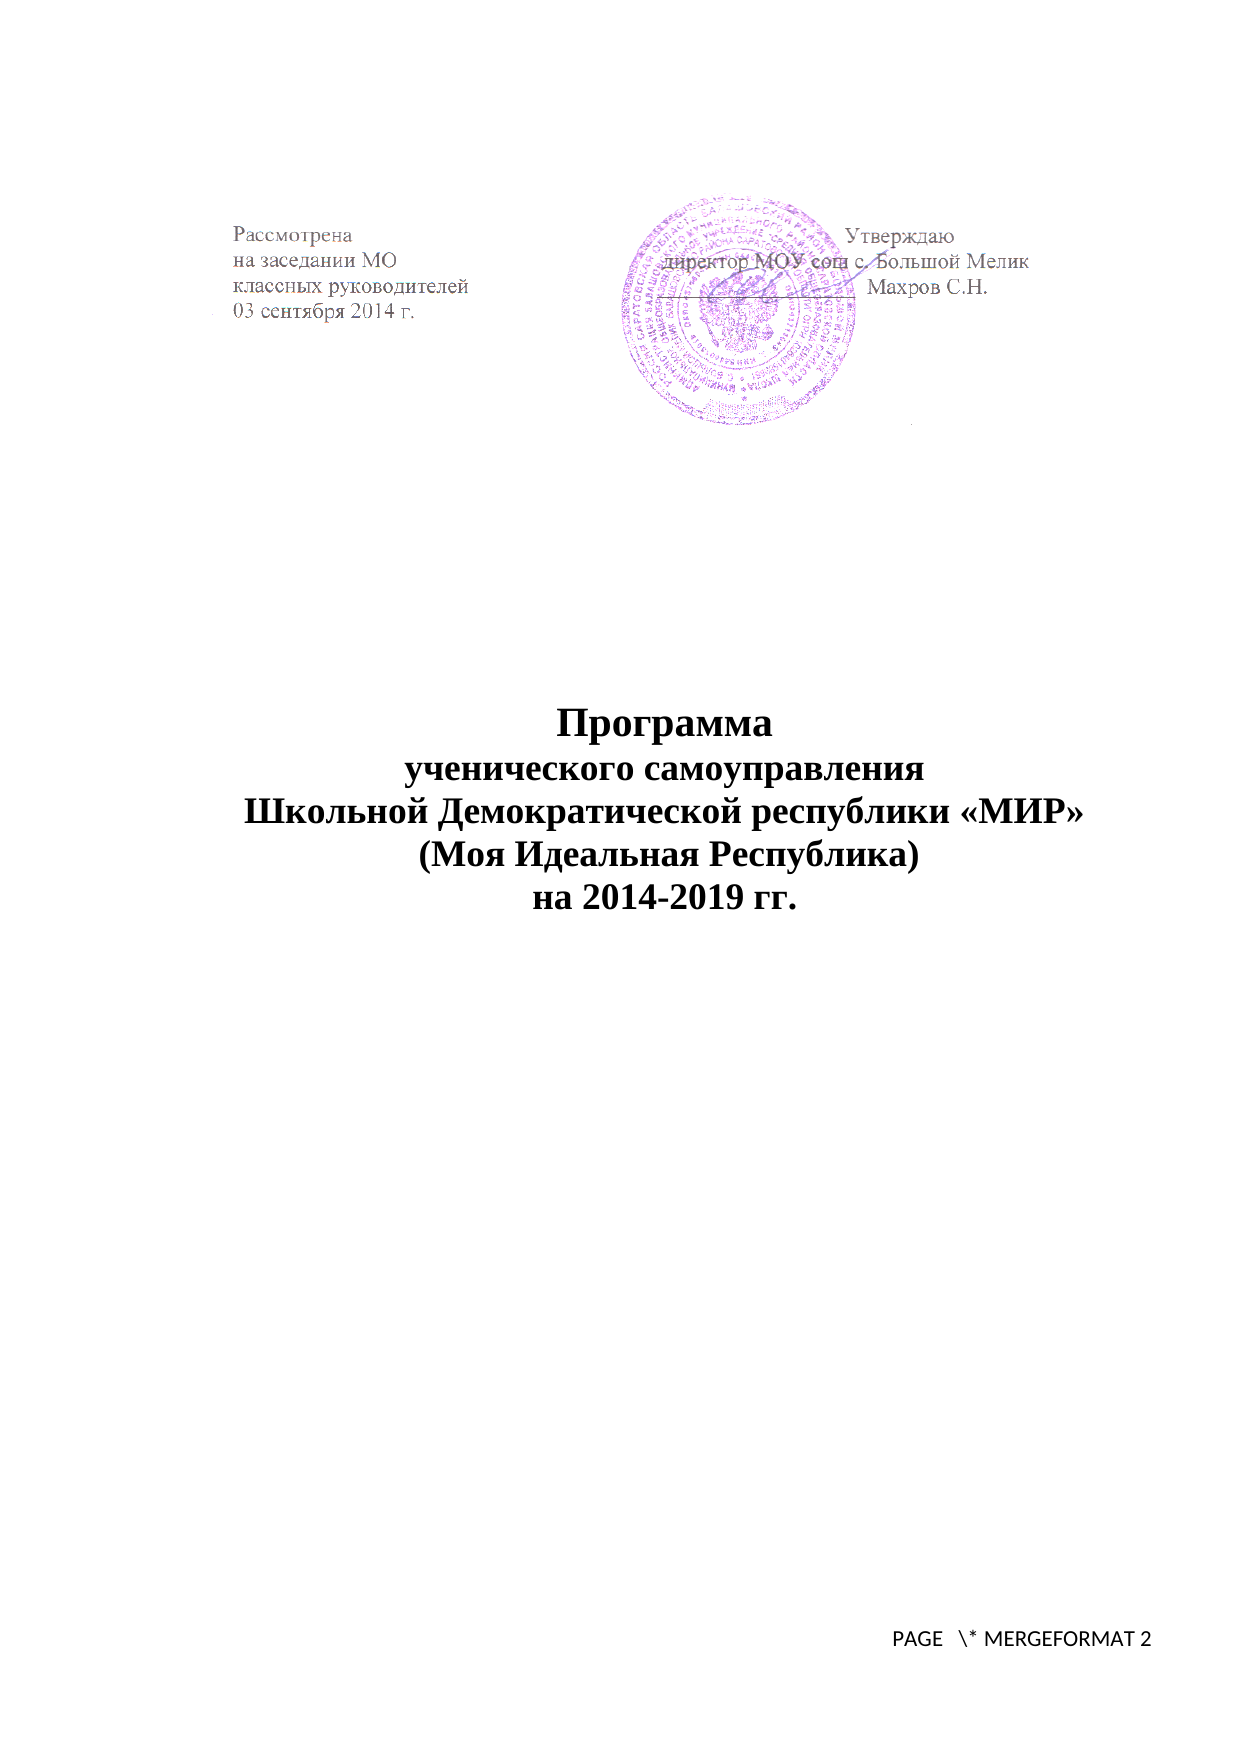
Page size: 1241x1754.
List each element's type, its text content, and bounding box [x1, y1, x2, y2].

text Программа [177, 697, 1152, 745]
text ученического самоуправления [177, 745, 1152, 788]
text на 2014-2019 гг. [177, 875, 1152, 918]
picture [177, 118, 1168, 434]
text (Моя Идеальная Республика) [177, 832, 1152, 875]
text Школьной Демократической республики «МИР» [177, 788, 1152, 832]
